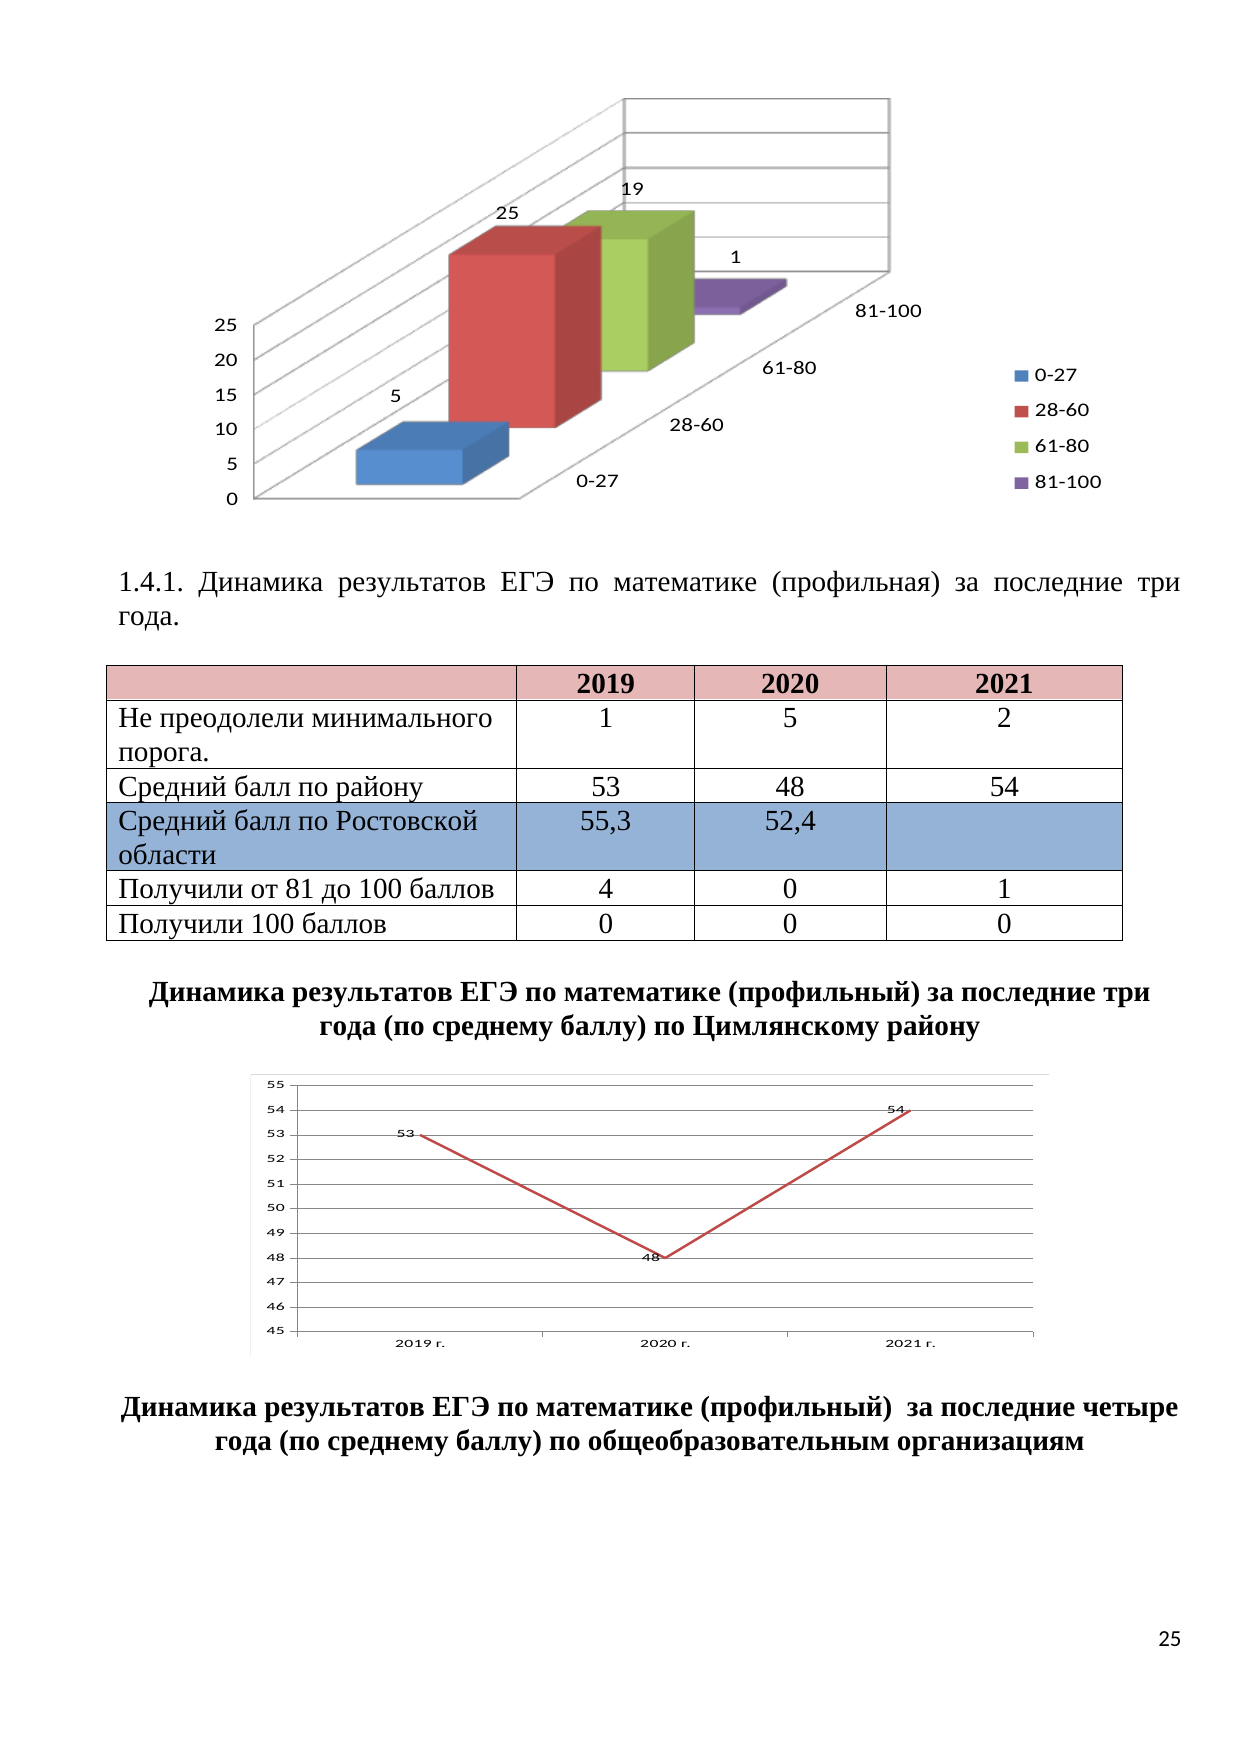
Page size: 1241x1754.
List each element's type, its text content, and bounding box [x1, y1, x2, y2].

table_header 2019 [517, 666, 694, 699]
text Динамика результатов ЕГЭ по математике (профильный) за последние три года (по среднему баллу) по Цимлянскому району [118, 974, 1181, 1041]
table_header [107, 666, 516, 699]
table_cell Средний балл по району [107, 769, 516, 802]
table_cell 52,4 [695, 803, 886, 870]
table_cell 1 [517, 701, 694, 768]
table_cell 0 [695, 906, 886, 939]
table_cell Получили от 81 до 100 баллов [107, 871, 516, 905]
table_cell [887, 803, 1122, 870]
table_cell 5 [695, 701, 886, 768]
table_cell 48 [695, 769, 886, 802]
table_cell 54 [887, 769, 1122, 802]
table_cell 2 [887, 701, 1122, 768]
text 1.4.1. Динамика результатов ЕГЭ по математике (профильная) за последние три года. [118, 564, 1181, 631]
table_cell Средний балл по Ростовской области [107, 803, 516, 870]
table_cell 4 [517, 871, 694, 905]
table_cell 0 [887, 906, 1122, 939]
table_cell 0 [517, 906, 694, 939]
table_cell 0 [695, 871, 886, 905]
table_cell Получили 100 баллов [107, 906, 516, 939]
table_cell Не преодолели минимального порога. [107, 701, 516, 768]
table_header 2020 [695, 666, 886, 699]
table_cell 55,3 [517, 803, 694, 870]
table_cell 1 [887, 871, 1122, 905]
text Динамика результатов ЕГЭ по математике (профильный) за последние четыре года (по среднему баллу) по общеобразовательным организациям [118, 1389, 1181, 1457]
table_header 2021 [887, 666, 1122, 699]
table_cell 53 [517, 769, 694, 802]
